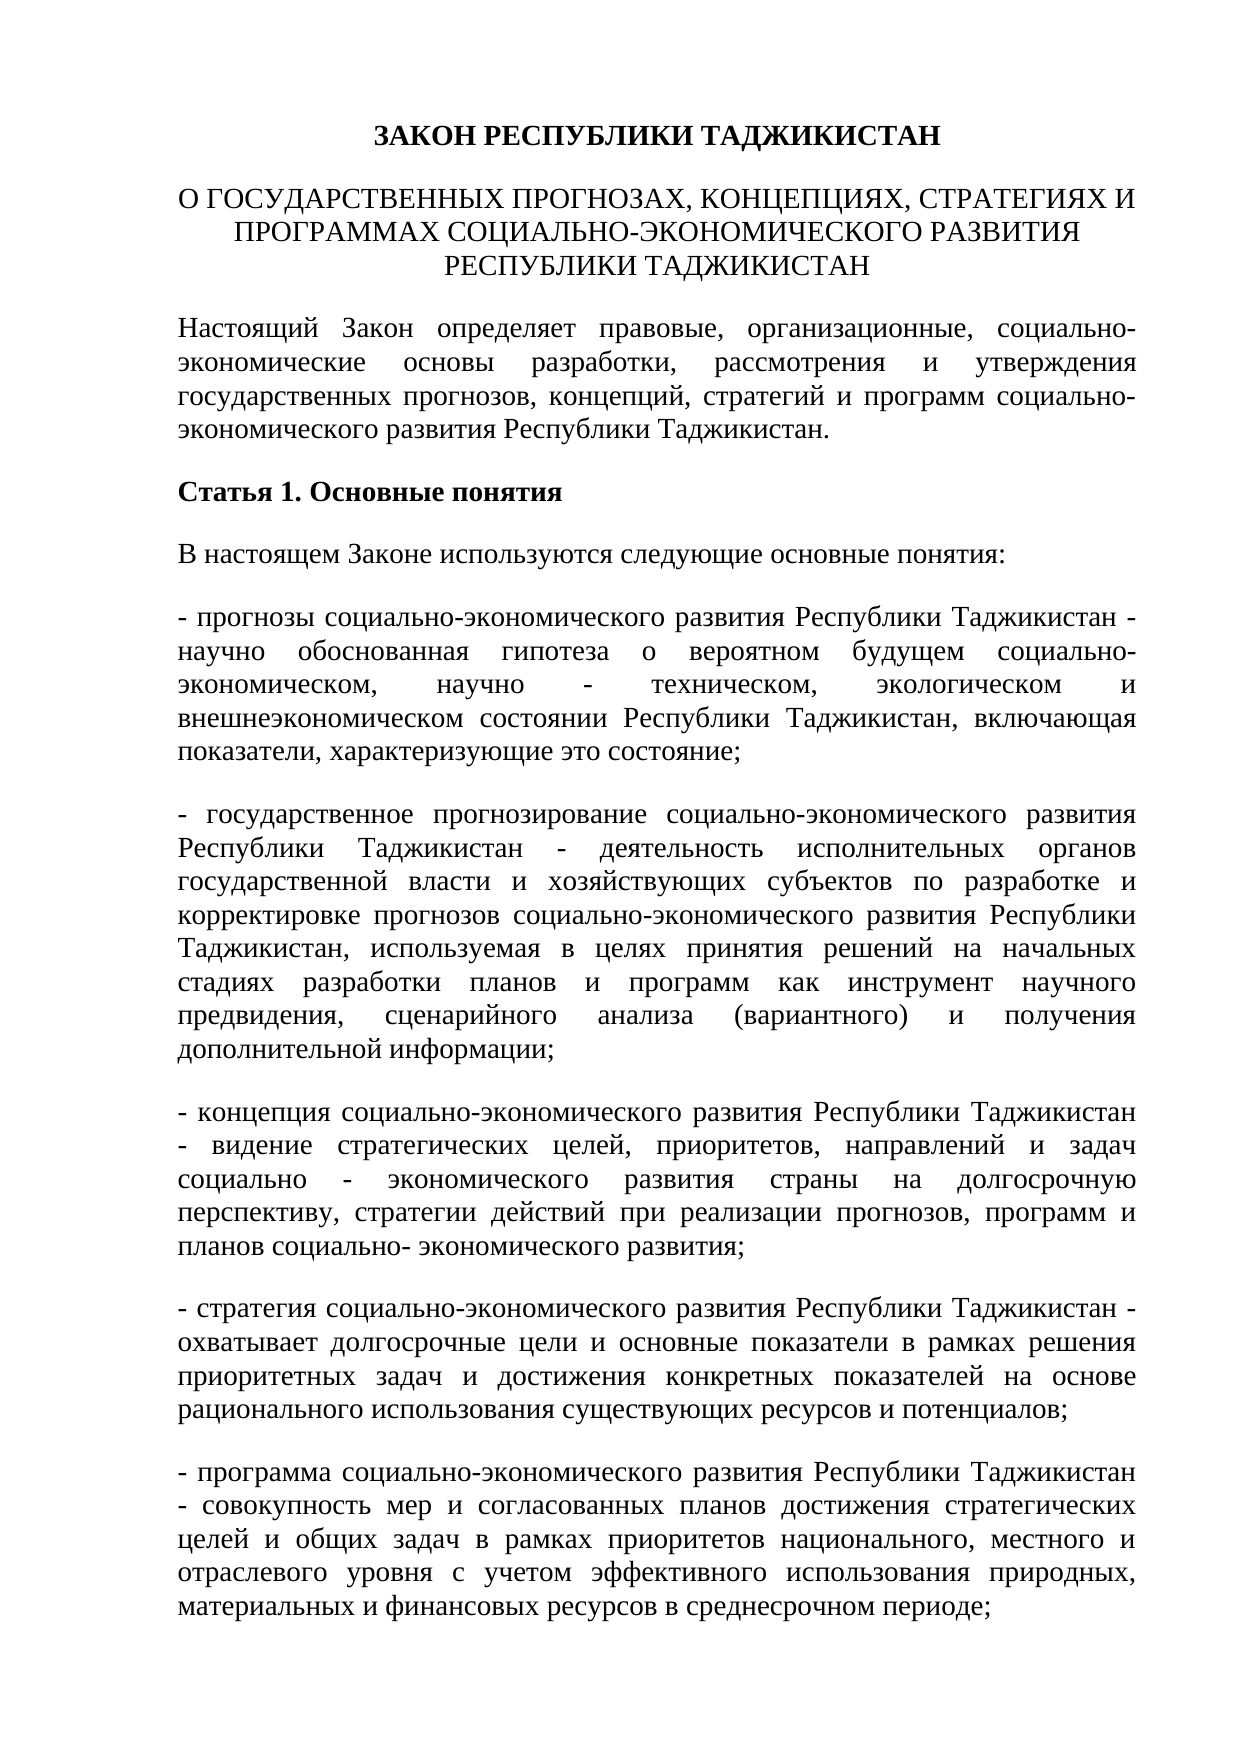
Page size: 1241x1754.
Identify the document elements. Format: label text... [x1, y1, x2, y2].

text - программа социально-экономического развития Республики Таджикистан - совокупность мер и согласованных планов достижения стратегических целей и общих задач в рамках приоритетов национального, местного и отраслевого уровня с учетом эффективного использования природных, материальных и финансовых ресурсов в среднесрочном периоде; [177, 1454, 1137, 1622]
text - прогнозы социально-экономического развития Республики Таджикистан - научно обоснованная гипотеза о вероятном будущем социально-экономическом, научно - техническом, экологическом и внешнеэкономическом состоянии Республики Таджикистан, включающая показатели, характеризующие это состояние; [177, 599, 1137, 767]
text - концепция социально-экономического развития Республики Таджикистан - видение стратегических целей, приоритетов, направлений и задач социально - экономического развития страны на долгосрочную перспективу, стратегии действий при реализации прогнозов, программ и планов социально- экономического развития; [177, 1094, 1137, 1261]
text ЗАКОН РЕСПУБЛИКИ ТАДЖИКИСТАН [177, 118, 1137, 152]
text В настоящем Законе используются следующие основные понятия: [177, 537, 1137, 570]
text - государственное прогнозирование социально-экономического развития Республики Таджикистан - деятельность исполнительных органов государственной власти и хозяйствующих субъектов по разработке и корректировке прогнозов социально-экономического развития Республики Таджикистан, используемая в целях принятия решений на начальных стадиях разработки планов и программ как инструмент научного предвидения, сценарийного анализа (вариантного) и получения дополнительной информации; [177, 796, 1137, 1064]
text О ГОСУДАРСТВЕННЫХ ПРОГНОЗАХ, КОНЦЕПЦИЯХ, СТРАТЕГИЯХ И ПРОГРАММАХ СОЦИАЛЬНО-ЭКОНОМИЧЕСКОГО РАЗВИТИЯ РЕСПУБЛИКИ ТАДЖИКИСТАН [177, 181, 1137, 281]
text Настоящий Закон определяет правовые, организационные, социально-экономические основы разработки, рассмотрения и утверждения государственных прогнозов, концепций, стратегий и программ социально-экономического развития Республики Таджикистан. [177, 311, 1137, 445]
text Статья 1. Основные понятия [177, 474, 1137, 507]
text - стратегия социально-экономического развития Республики Таджикистан - охватывает долгосрочные цели и основные показатели в рамках решения приоритетных задач и достижения конкретных показателей на основе рационального использования существующих ресурсов и потенциалов; [177, 1291, 1137, 1425]
